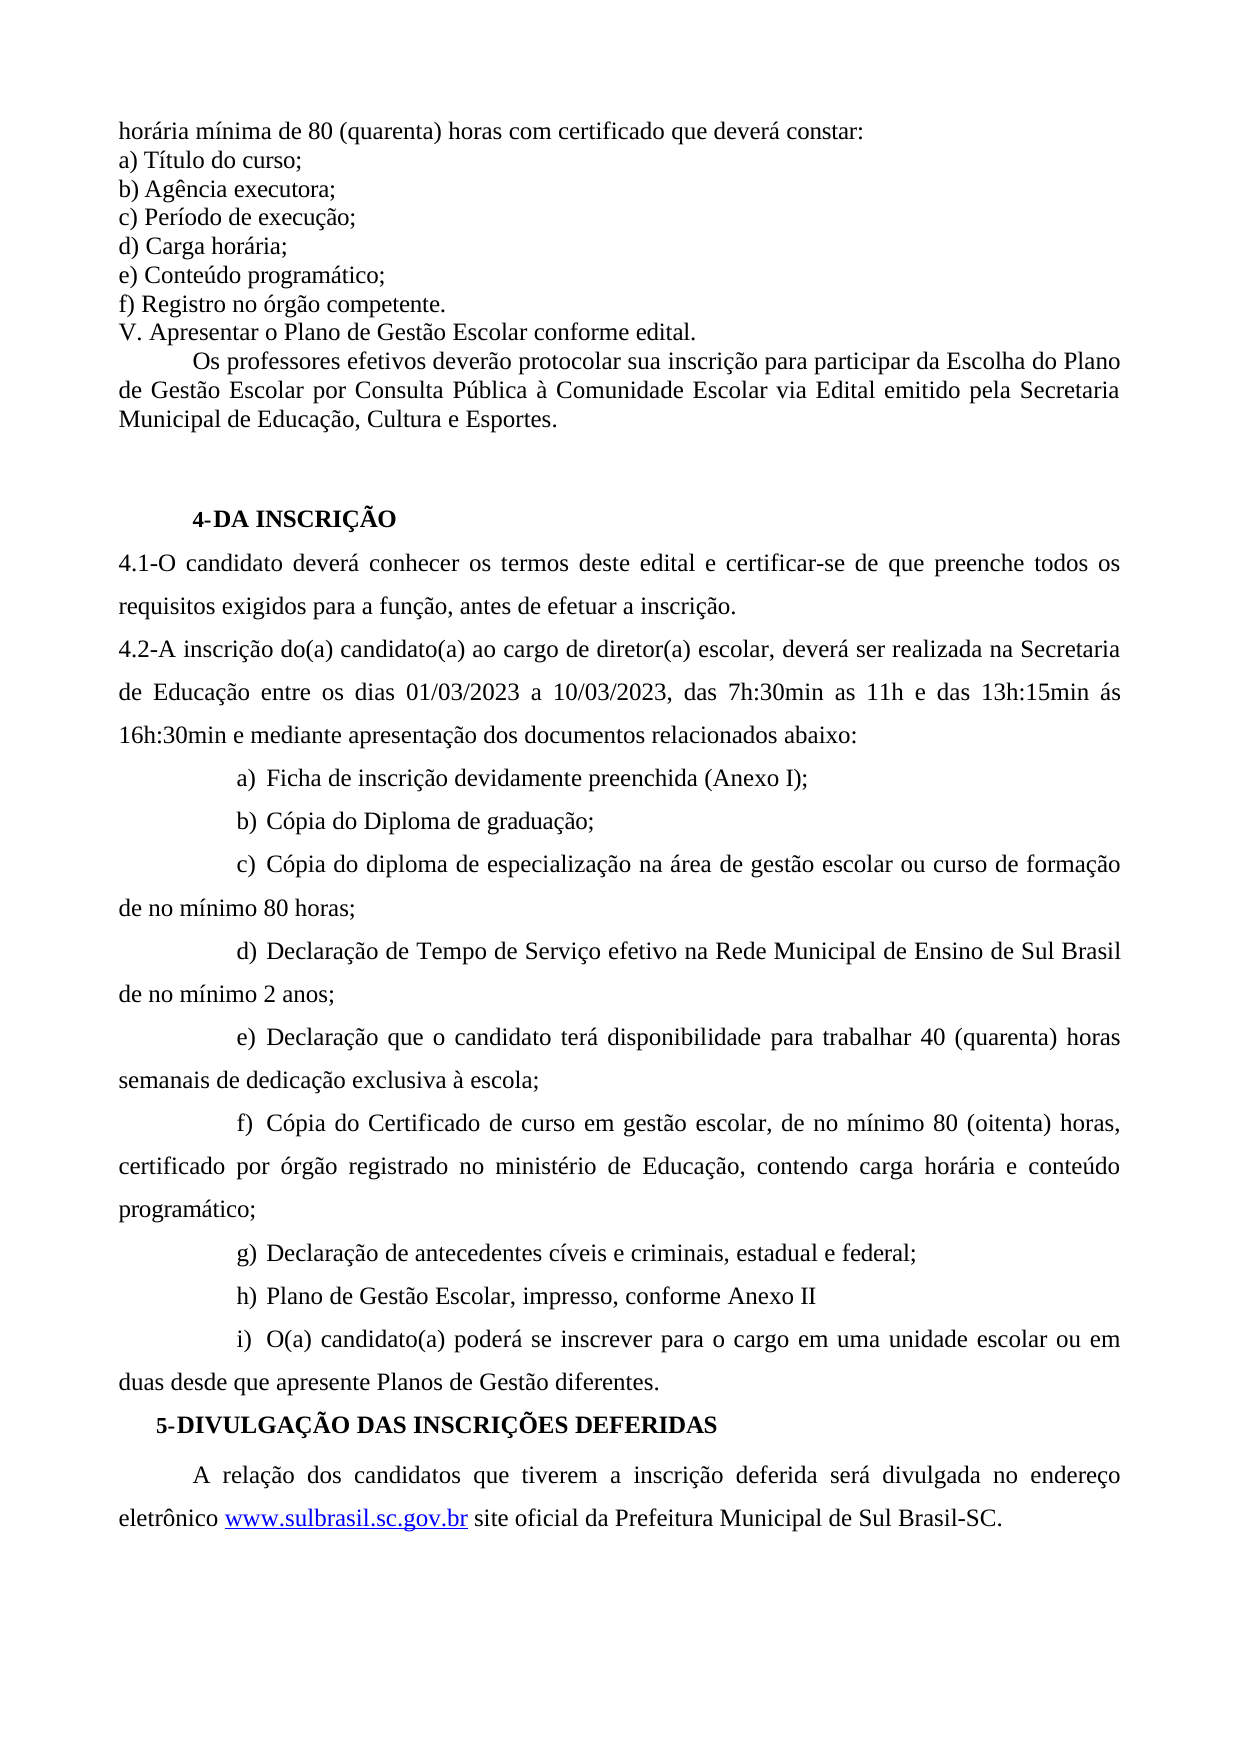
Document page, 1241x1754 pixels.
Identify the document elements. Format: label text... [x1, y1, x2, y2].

list Carga horária; [118, 231, 1140, 260]
list Cópia do Diploma de graduação; [236, 806, 1140, 835]
list Ficha de inscrição devidamente preenchida (Anexo I); [236, 763, 1140, 792]
text 4.1-O candidato deverá conhecer os termos deste edital e certificar-se de que preenche todos os requisitos exigidos para a função, antes de efetuar a inscrição. [118, 548, 1121, 619]
text A relação dos candidatos que tiverem a inscrição deferida será divulgada no endereço eletrônico www.sulbrasil.sc.gov.br site oficial da Prefeitura Municipal de Sul Brasil-SC. [118, 1460, 1122, 1532]
text V. Apresentar o Plano de Gestão Escolar conforme edital. [118, 317, 1140, 346]
text Os professores efetivos deverão protocolar sua inscrição para participar da Escolha do Plano de Gestão Escolar por Consulta Pública à Comunidade Escolar via Edital emitido pela Secretaria Municipal de Educação, Cultura e Esportes. [118, 346, 1121, 432]
text 4.2-A inscrição do(a) candidato(a) ao cargo de diretor(a) escolar, deverá ser realizada na Secretaria de Educação entre os dias 01/03/2023 a 10/03/2023, das 7h:30min as 11h e das 13h:15min ás 16h:30min e mediante apresentação dos documentos relacionados abaixo: [118, 634, 1122, 749]
list Cópia do diploma de especialização na área de gestão escolar ou curso de formação de no mínimo 80 horas; [118, 849, 1122, 921]
list Declaração de Tempo de Serviço efetivo na Rede Municipal de Ensino de Sul Brasil de no mínimo 2 anos; [118, 936, 1122, 1008]
list Declaração que o candidato terá disponibilidade para trabalhar 40 (quarenta) horas semanais de dedicação exclusiva à escola; [118, 1022, 1122, 1094]
list Registro no órgão competente. [118, 289, 1140, 317]
subtitle DA INSCRIÇÃO [192, 504, 1140, 533]
list Agência executora; [118, 174, 1140, 202]
list Plano de Gestão Escolar, impresso, conforme Anexo II [236, 1281, 1140, 1309]
list Declaração de antecedentes cíveis e criminais, estadual e federal; [236, 1238, 1140, 1266]
list Período de execução; [118, 202, 1140, 231]
list Cópia do Certificado de curso em gestão escolar, de no mínimo 80 (oitenta) horas, certificado por órgão registrado no ministério de Educação, contendo carga horária e conteúdo programático; [118, 1108, 1122, 1223]
list Título do curso; [118, 145, 1140, 174]
list Conteúdo programático; [118, 260, 1140, 289]
subtitle DIVULGAÇÃO DAS INSCRIÇÕES DEFERIDAS [156, 1410, 1140, 1439]
text horária mínima de 80 (quarenta) horas com certificado que deverá constar: [118, 116, 1140, 145]
list O(a) candidato(a) poderá se inscrever para o cargo em uma unidade escolar ou em duas desde que apresente Planos de Gestão diferentes. [118, 1324, 1121, 1396]
